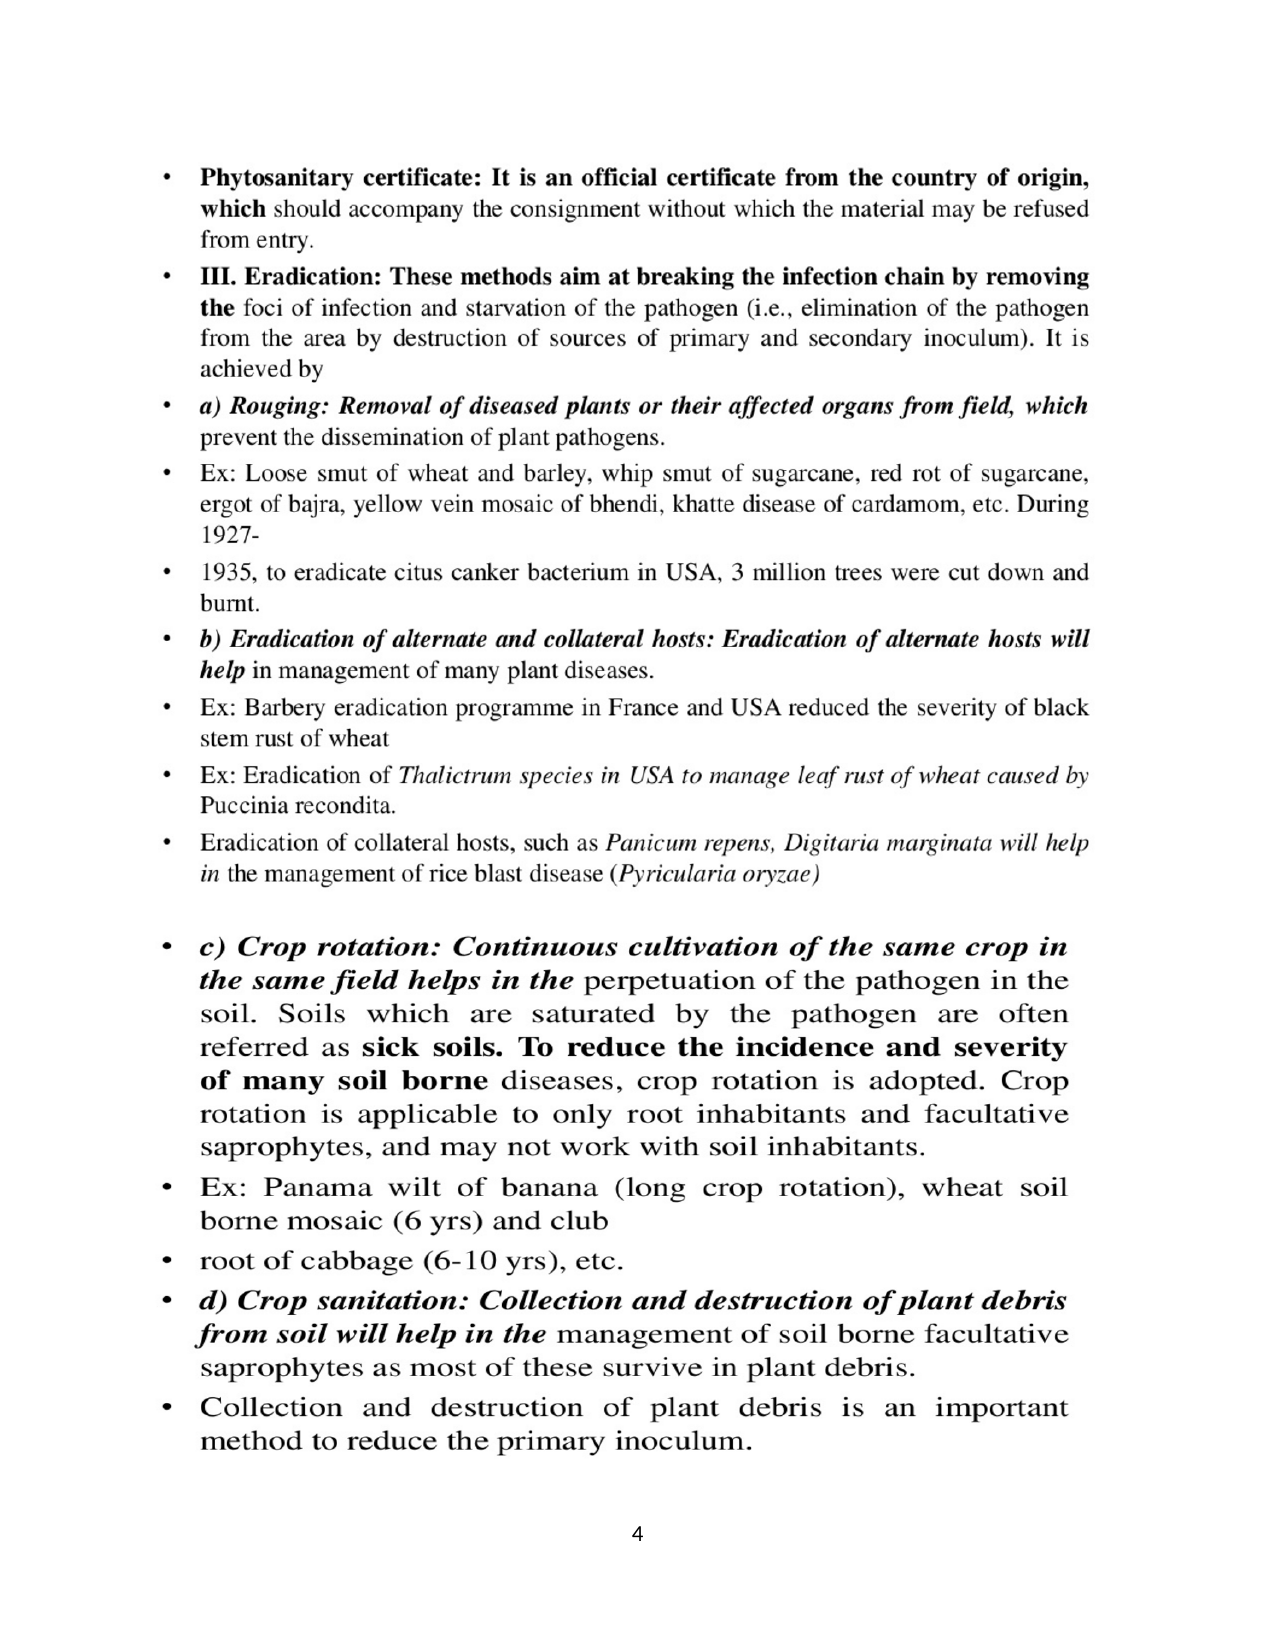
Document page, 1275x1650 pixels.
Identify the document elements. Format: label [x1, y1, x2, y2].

picture [150, 923, 1093, 1477]
picture [150, 150, 1113, 899]
